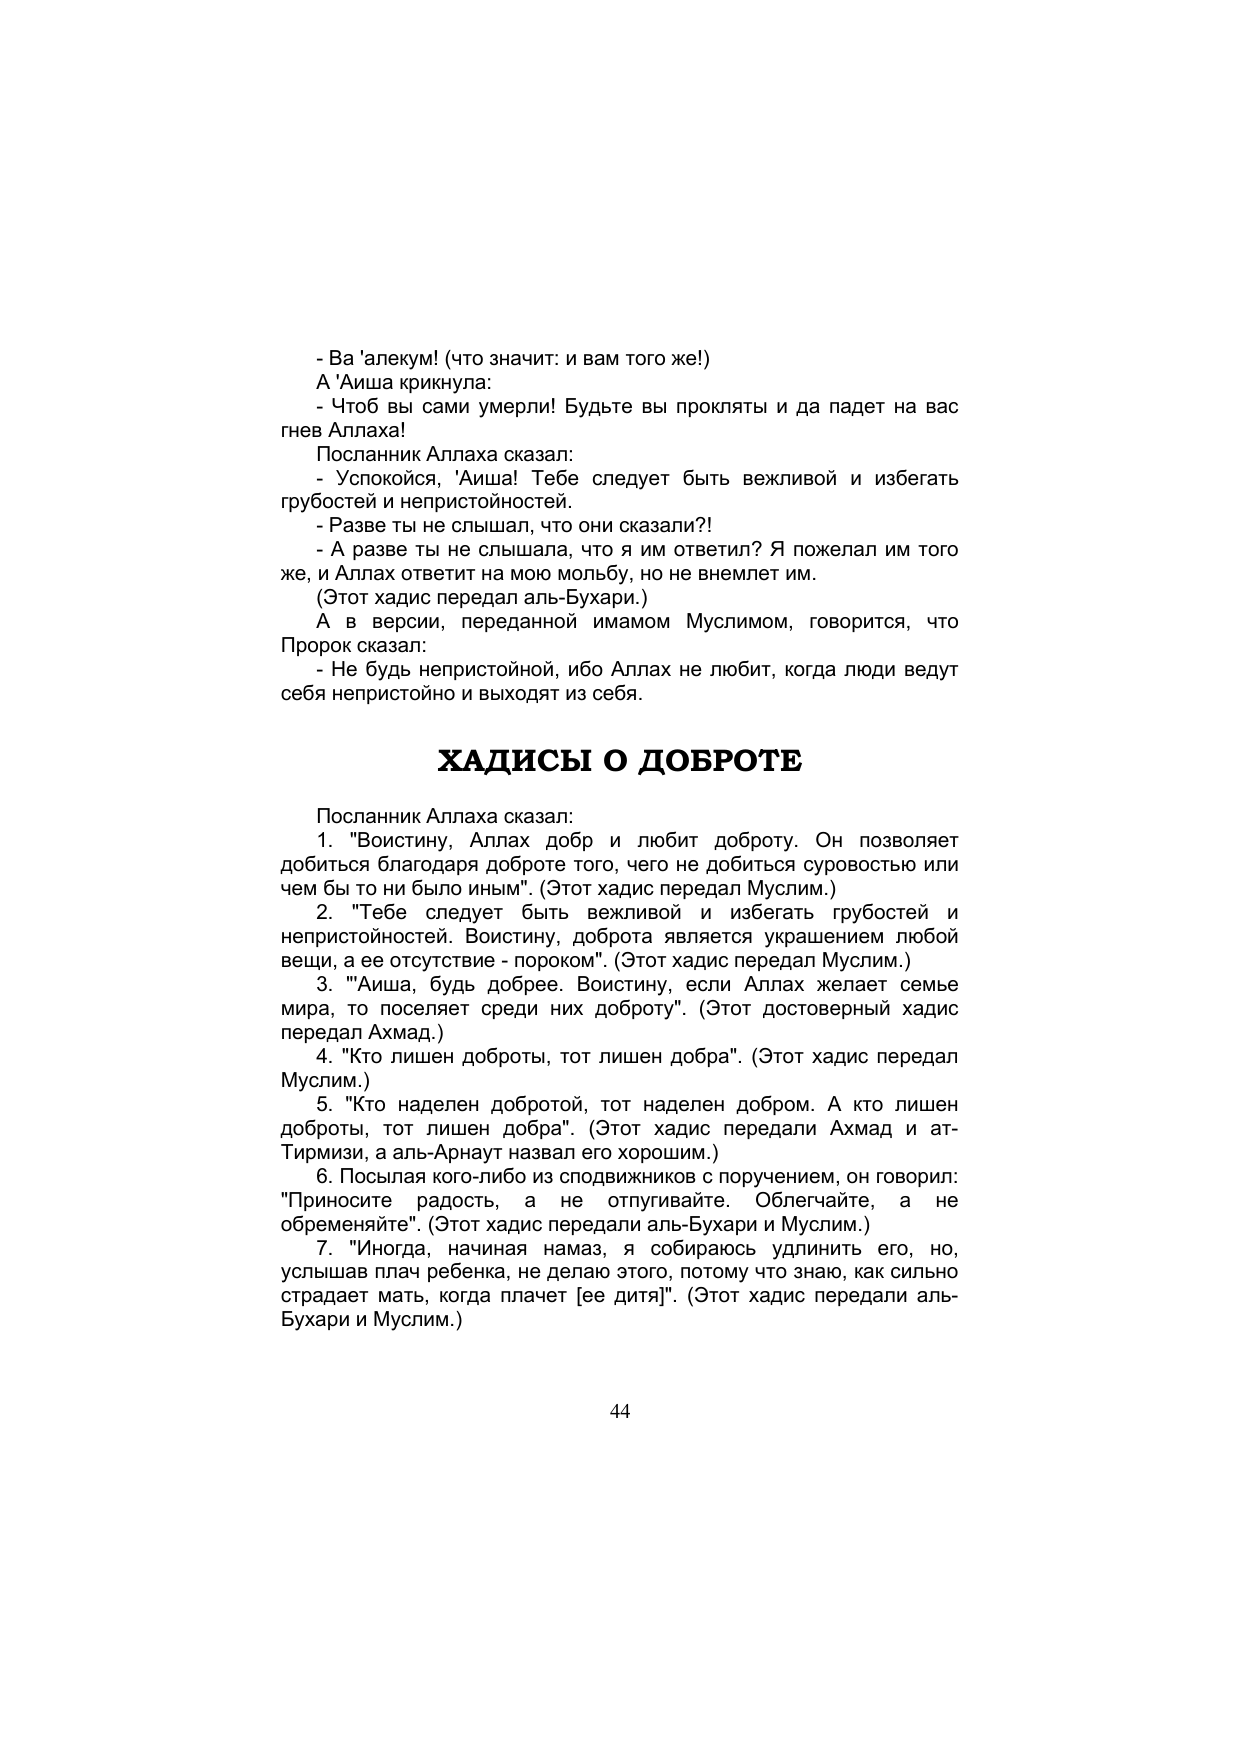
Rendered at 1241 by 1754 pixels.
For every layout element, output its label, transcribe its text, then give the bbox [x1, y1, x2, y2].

text 1. "Воистину, Аллах добр и любит доброту. Он позволяет добиться благодаря доброте того, чего не добиться суровостью или чем бы то ни было иным". (Этот хадис передал Муслим.) [281, 828, 960, 900]
text 7. "Иногда, начиная намаз, я собираюсь удлинить его, но, услышав плач ребенка, не делаю этого, потому что знаю, как сильно страдает мать, когда плачет [ее дитя]". (Этот хадис передали аль-Бухари и Муслим.) [281, 1235, 960, 1331]
text - Успокойся, 'Аиша! Тебе следует быть вежливой и избегать грубостей и непристойностей. [281, 465, 960, 513]
text ХАДИСЫ О ДОБРОТЕ [281, 742, 960, 779]
text А 'Аиша крикнула: [281, 369, 960, 393]
text Посланник Аллаха сказал: [281, 804, 960, 828]
text - Ва 'алекум! (что значит: и вам того же!) [281, 346, 960, 369]
text - Чтоб вы сами умерли! Будьте вы прокляты и да падет на вас гнев Аллаха! [281, 393, 960, 441]
text - А разве ты не слышала, что я им ответил? Я пожелал им того же, и Аллах ответит на мою мольбу, но не внемлет им. [281, 537, 960, 585]
text - Разве ты не слышал, что они сказали?! [281, 513, 960, 537]
text 3. "'Аиша, будь добрее. Воистину, если Аллах желает семье мира, то поселяет среди них доброту". (Этот достоверный хадис передал Ахмад.) [281, 972, 960, 1044]
text - Не будь непристойной, ибо Аллах не любит, когда люди ведут себя непристойно и выходят из себя. [281, 657, 960, 705]
text Посланник Аллаха сказал: [281, 441, 960, 465]
text 5. "Кто наделен добротой, тот наделен добром. А кто лишен доброты, тот лишен добра". (Этот хадис передали Ахмад и ат-Тирмизи, а аль-Арнаут назвал его хорошим.) [281, 1092, 960, 1163]
text (Этот хадис передал аль-Бухари.) [281, 585, 960, 609]
text 6. Посылая кого-либо из сподвижников с поручением, он говорил: "Приносите радость, а не отпугивайте. Облегчайте, а не обременяйте". (Этот хадис передали аль-Бухари и Муслим.) [281, 1163, 960, 1235]
text 2. "Тебе следует быть вежливой и избегать грубостей и непристойностей. Воистину, доброта является украшением любой вещи, а ее отсутствие - пороком". (Этот хадис передал Муслим.) [281, 900, 960, 972]
text 4. "Кто лишен доброты, тот лишен добра". (Этот хадис передал Муслим.) [281, 1044, 960, 1092]
text А в версии, переданной имамом Муслимом, говорится, что Пророк сказал: [281, 609, 960, 657]
